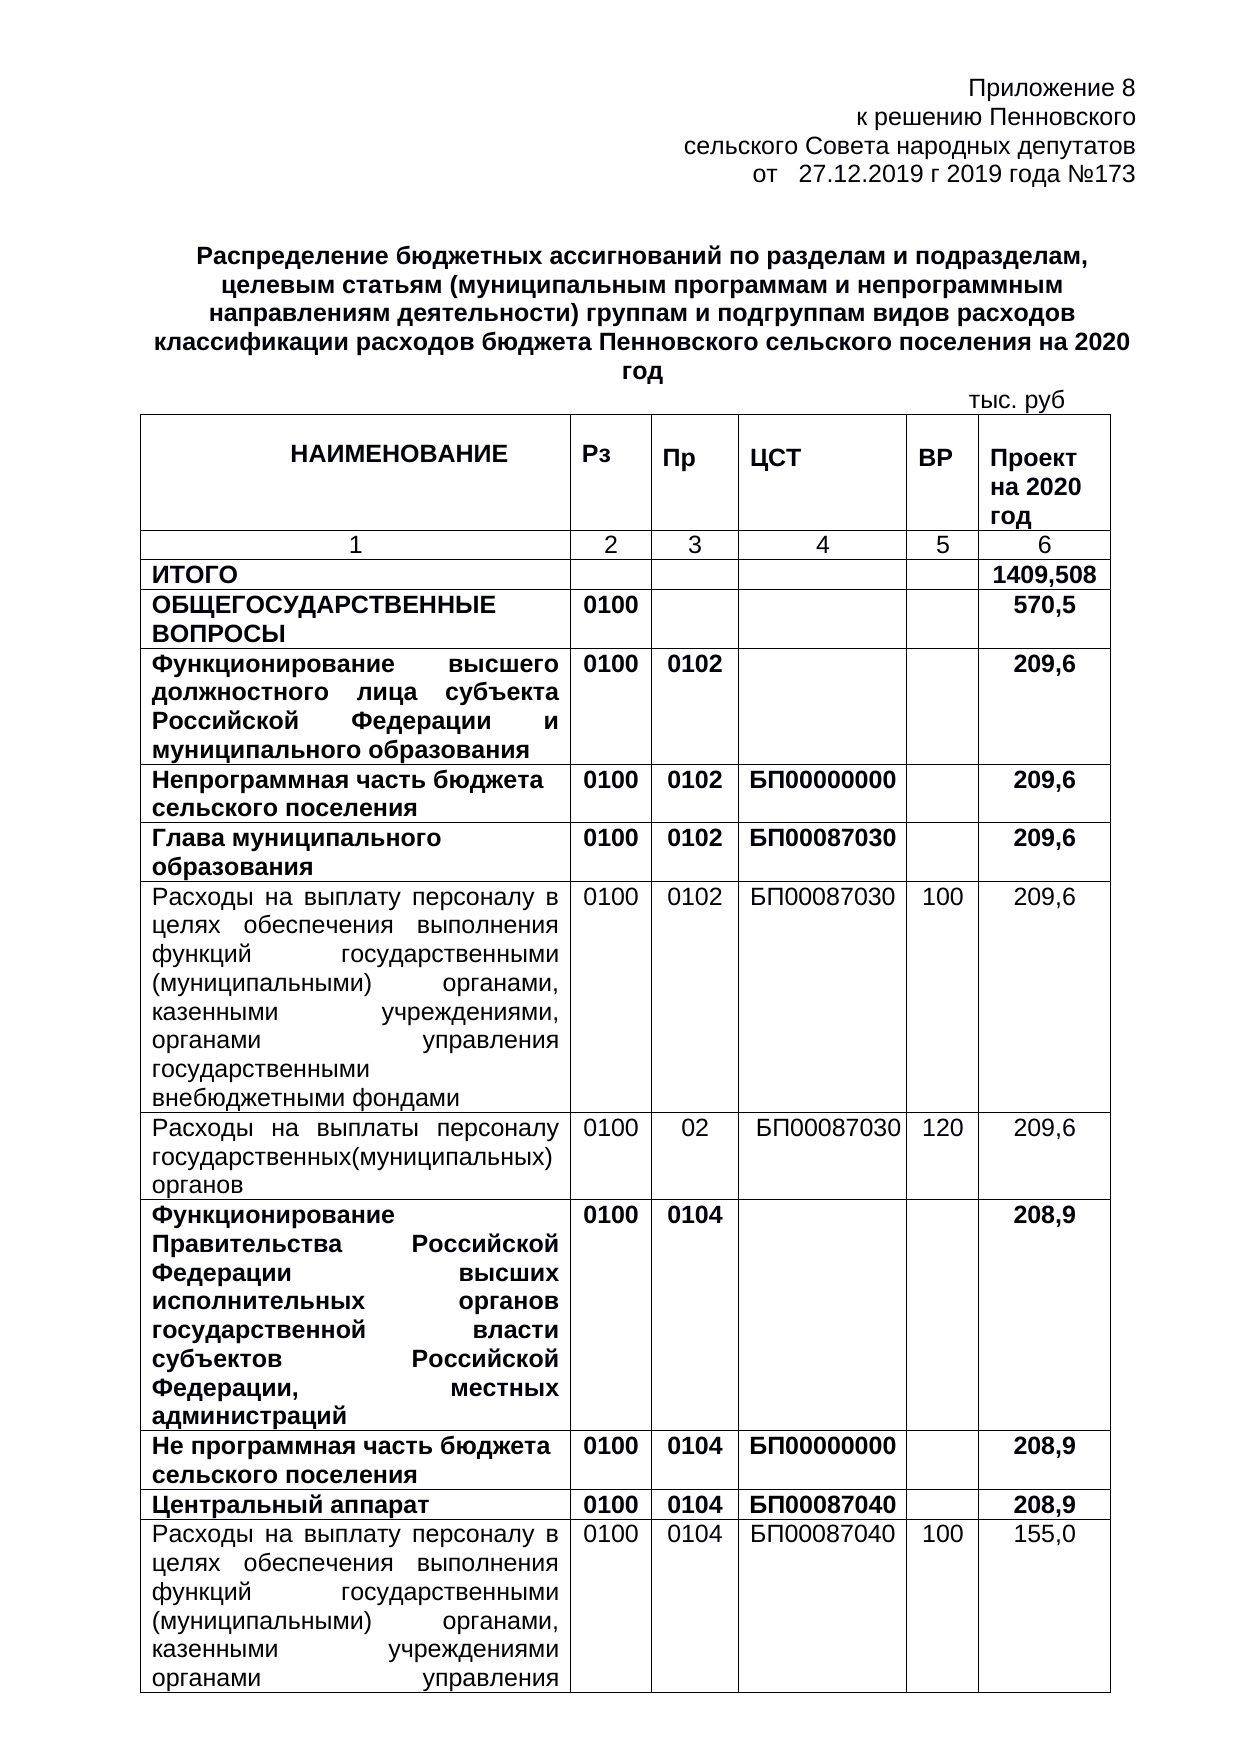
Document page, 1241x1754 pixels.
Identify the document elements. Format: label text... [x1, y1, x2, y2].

table_cell БП00087030 [739, 1113, 906, 1199]
text тыс. руб [148, 385, 1137, 413]
table_cell 1409,508 [979, 560, 1110, 589]
table_cell 0100 [571, 1113, 651, 1199]
table_cell Не программная часть бюджета сельского поселения [141, 1431, 570, 1489]
table_cell 0100 [571, 765, 651, 822]
table_cell 0100 [571, 1520, 651, 1692]
table_cell 120 [907, 1113, 978, 1199]
table_cell [907, 1200, 978, 1430]
text сельского Совета народных депутатов [148, 131, 1137, 159]
table_cell 02 [652, 1113, 738, 1199]
table_cell Расходы на выплаты персоналу государственных(муниципальных) органов [141, 1113, 570, 1199]
table_cell 0102 [652, 882, 738, 1112]
table_cell [571, 560, 651, 589]
table_cell 570,5 [979, 590, 1110, 648]
table_cell 209,6 [979, 882, 1110, 1112]
table_cell [907, 649, 978, 764]
table_cell Центральный аппарат [141, 1490, 570, 1518]
table_header Рз [571, 415, 651, 529]
table_cell 0100 [571, 882, 651, 1112]
table_header ЦСТ [739, 415, 906, 529]
table_cell БП00087030 [739, 823, 906, 881]
table_cell 209,6 [979, 765, 1110, 822]
text Приложение 8 [148, 73, 1137, 102]
table_cell Глава муниципального образования [141, 823, 570, 881]
text к решению Пенновского [148, 102, 1137, 131]
table_cell 209,6 [979, 649, 1110, 764]
table_cell 209,6 [979, 823, 1110, 881]
table_cell Расходы на выплату персоналу в целях обеспечения выполнения функций государственными (муниципальными) органами, казенными учреждениями, органами управления государственными внебюджетными фондами [141, 882, 570, 1112]
table_cell 208,9 [979, 1431, 1110, 1489]
table_cell 0100 [571, 649, 651, 764]
table_cell Функционирование высшего должностного лица субъекта Российской Федерации и муниципального образования [141, 649, 570, 764]
table_cell [739, 560, 906, 589]
table_cell 0102 [652, 649, 738, 764]
table_cell [907, 823, 978, 881]
table_cell 2 [571, 531, 651, 559]
table_cell [739, 590, 906, 648]
table_cell ИТОГО [141, 560, 570, 589]
table_cell 209,6 [979, 1113, 1110, 1199]
table_cell [652, 590, 738, 648]
table_cell [739, 649, 906, 764]
table_cell ОБЩЕГОСУДАРСТВЕННЫЕ ВОПРОСЫ [141, 590, 570, 648]
table_cell Непрограммная часть бюджета сельского поселения [141, 765, 570, 822]
table_cell 100 [907, 882, 978, 1112]
text Распределение бюджетных ассигнований по разделам и подразделам, целевым статьям (муниципальным программам и непрограммным направлениям деятельности) группам и подгруппам видов расходов классификации расходов бюджета Пенновского сельского поселения на 2020 год [148, 241, 1137, 385]
table_cell [652, 560, 738, 589]
table_cell 155,0 [979, 1520, 1110, 1692]
table_cell 0104 [652, 1520, 738, 1692]
table_cell 208,9 [979, 1200, 1110, 1430]
table_cell 5 [907, 531, 978, 559]
table_cell Функционирование Правительства Российской Федерации высших исполнительных органов государственной власти субъектов Российской Федерации, местных администраций [141, 1200, 570, 1430]
table_cell 0104 [652, 1200, 738, 1430]
table_cell 0100 [571, 823, 651, 881]
table_cell БП00000000 [739, 765, 906, 822]
table_cell [907, 560, 978, 589]
table_cell 208,9 [979, 1490, 1110, 1518]
table_header Проект на 2020 год [979, 415, 1110, 529]
text от 27.12.2019 г 2019 года №173 [148, 159, 1137, 188]
table_cell [739, 1200, 906, 1430]
table_cell [907, 1490, 978, 1518]
table_cell 0100 [571, 1200, 651, 1430]
table_cell 0102 [652, 765, 738, 822]
table_cell БП00087030 [739, 882, 906, 1112]
table_cell БП00000000 [739, 1431, 906, 1489]
table_cell БП00087040 [739, 1520, 906, 1692]
table_cell 0100 [571, 1431, 651, 1489]
table_cell 1 [141, 531, 570, 559]
table_cell 3 [652, 531, 738, 559]
table_cell 0104 [652, 1431, 738, 1489]
table_header ВР [907, 415, 978, 529]
table_cell 0100 [571, 590, 651, 648]
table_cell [141, 1520, 570, 1692]
table_cell [907, 1431, 978, 1489]
table_cell 0100 [571, 1490, 651, 1518]
table_header НАИМЕНОВАНИЕ [141, 415, 570, 529]
table_cell 100 [907, 1520, 978, 1692]
table_cell [907, 590, 978, 648]
table_cell 0104 [652, 1490, 738, 1518]
table_cell 6 [979, 531, 1110, 559]
table_cell БП00087040 [739, 1490, 906, 1518]
table_cell 0102 [652, 823, 738, 881]
table_cell [907, 765, 978, 822]
table_cell 4 [739, 531, 906, 559]
table_header Пр [652, 415, 738, 529]
